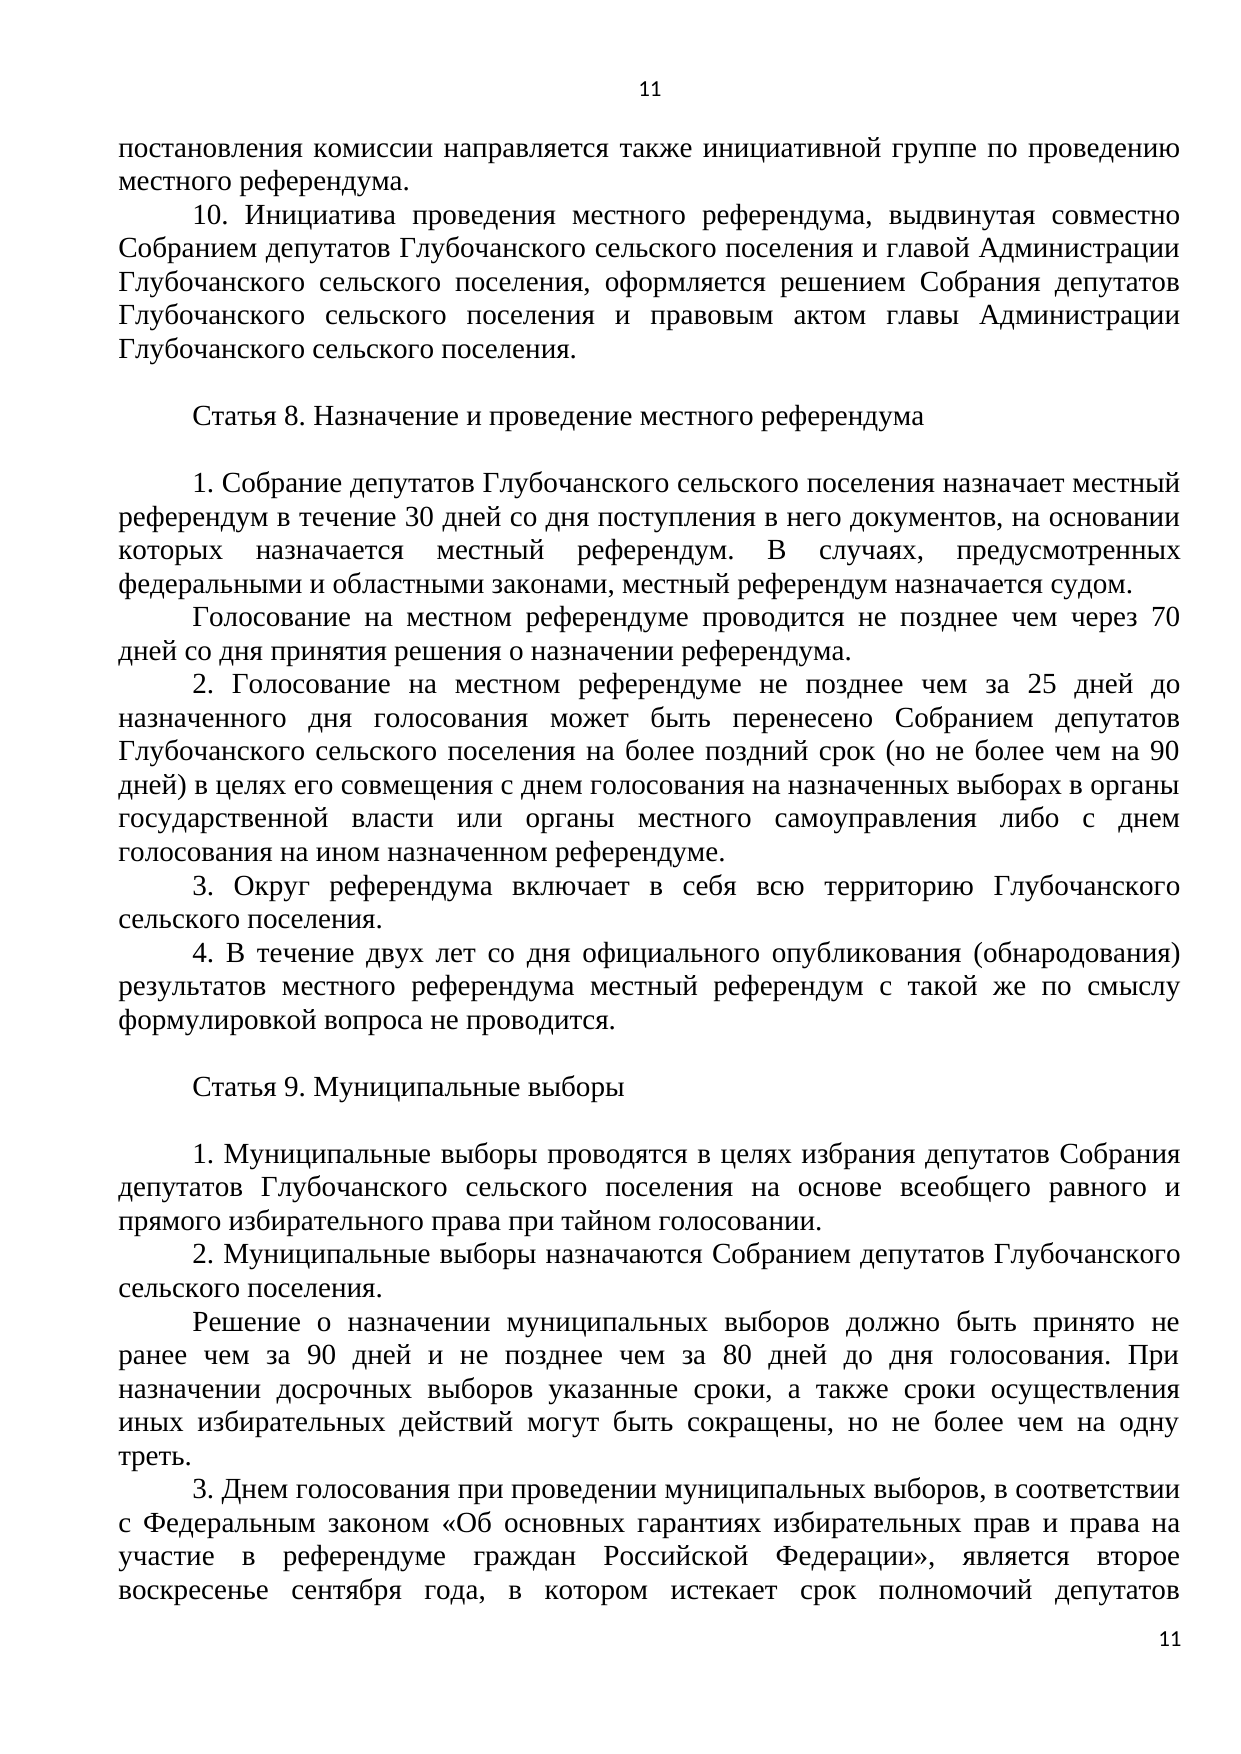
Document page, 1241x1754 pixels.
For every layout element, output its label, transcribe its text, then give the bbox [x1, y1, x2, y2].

text Статья 9. Муниципальные выборы [118, 1069, 1181, 1102]
text 2. Голосование на местном референдуме не позднее чем за 25 дней до назначенного дня голосования может быть перенесено Собранием депутатов Глубочанского сельского поселения на более поздний срок (но не более чем на 90 дней) в целях его совмещения с днем голосования на назначенных выборах в органы государственной власти или органы местного самоуправления либо с днем голосования на ином назначенном референдуме. [118, 666, 1181, 868]
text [118, 1471, 1181, 1606]
text 4. В течение двух лет со дня официального опубликования (обнародования) результатов местного референдума местный референдум с такой же по смыслу формулировкой вопроса не проводится. [118, 935, 1181, 1035]
text Статья 8. Назначение и проведение местного референдума [118, 398, 1181, 432]
text 1. Собрание депутатов Глубочанского сельского поселения назначает местный референдум в течение 30 дней со дня поступления в него документов, на основании которых назначается местный референдум. В случаях, предусмотренных федеральными и областными законами, местный референдум назначается судом. [118, 465, 1181, 599]
text 10. Инициатива проведения местного референдума, выдвинутая совместно Собранием депутатов Глубочанского сельского поселения и главой Администрации Глубочанского сельского поселения, оформляется решением Собрания депутатов Глубочанского сельского поселения и правовым актом главы Администрации Глубочанского сельского поселения. [118, 197, 1181, 364]
text 2. Муниципальные выборы назначаются Собранием депутатов Глубочанского сельского поселения. [118, 1237, 1181, 1304]
text 3. Округ референдума включает в себя всю территорию Глубочанского сельского поселения. [118, 868, 1181, 935]
text Голосование на местном референдуме проводится не позднее чем через 70 дней со дня принятия решения о назначении референдума. [118, 599, 1181, 666]
text Решение о назначении муниципальных выборов должно быть принято не ранее чем за 90 дней и не позднее чем за 80 дней до дня голосования. При назначении досрочных выборов указанные сроки, а также сроки осуществления иных избирательных действий могут быть сокращены, но не более чем на одну треть. [118, 1304, 1181, 1471]
text 1. Муниципальные выборы проводятся в целях избрания депутатов Собрания депутатов Глубочанского сельского поселения на основе всеобщего равного и прямого избирательного права при тайном голосовании. [118, 1136, 1181, 1237]
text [118, 130, 1181, 197]
